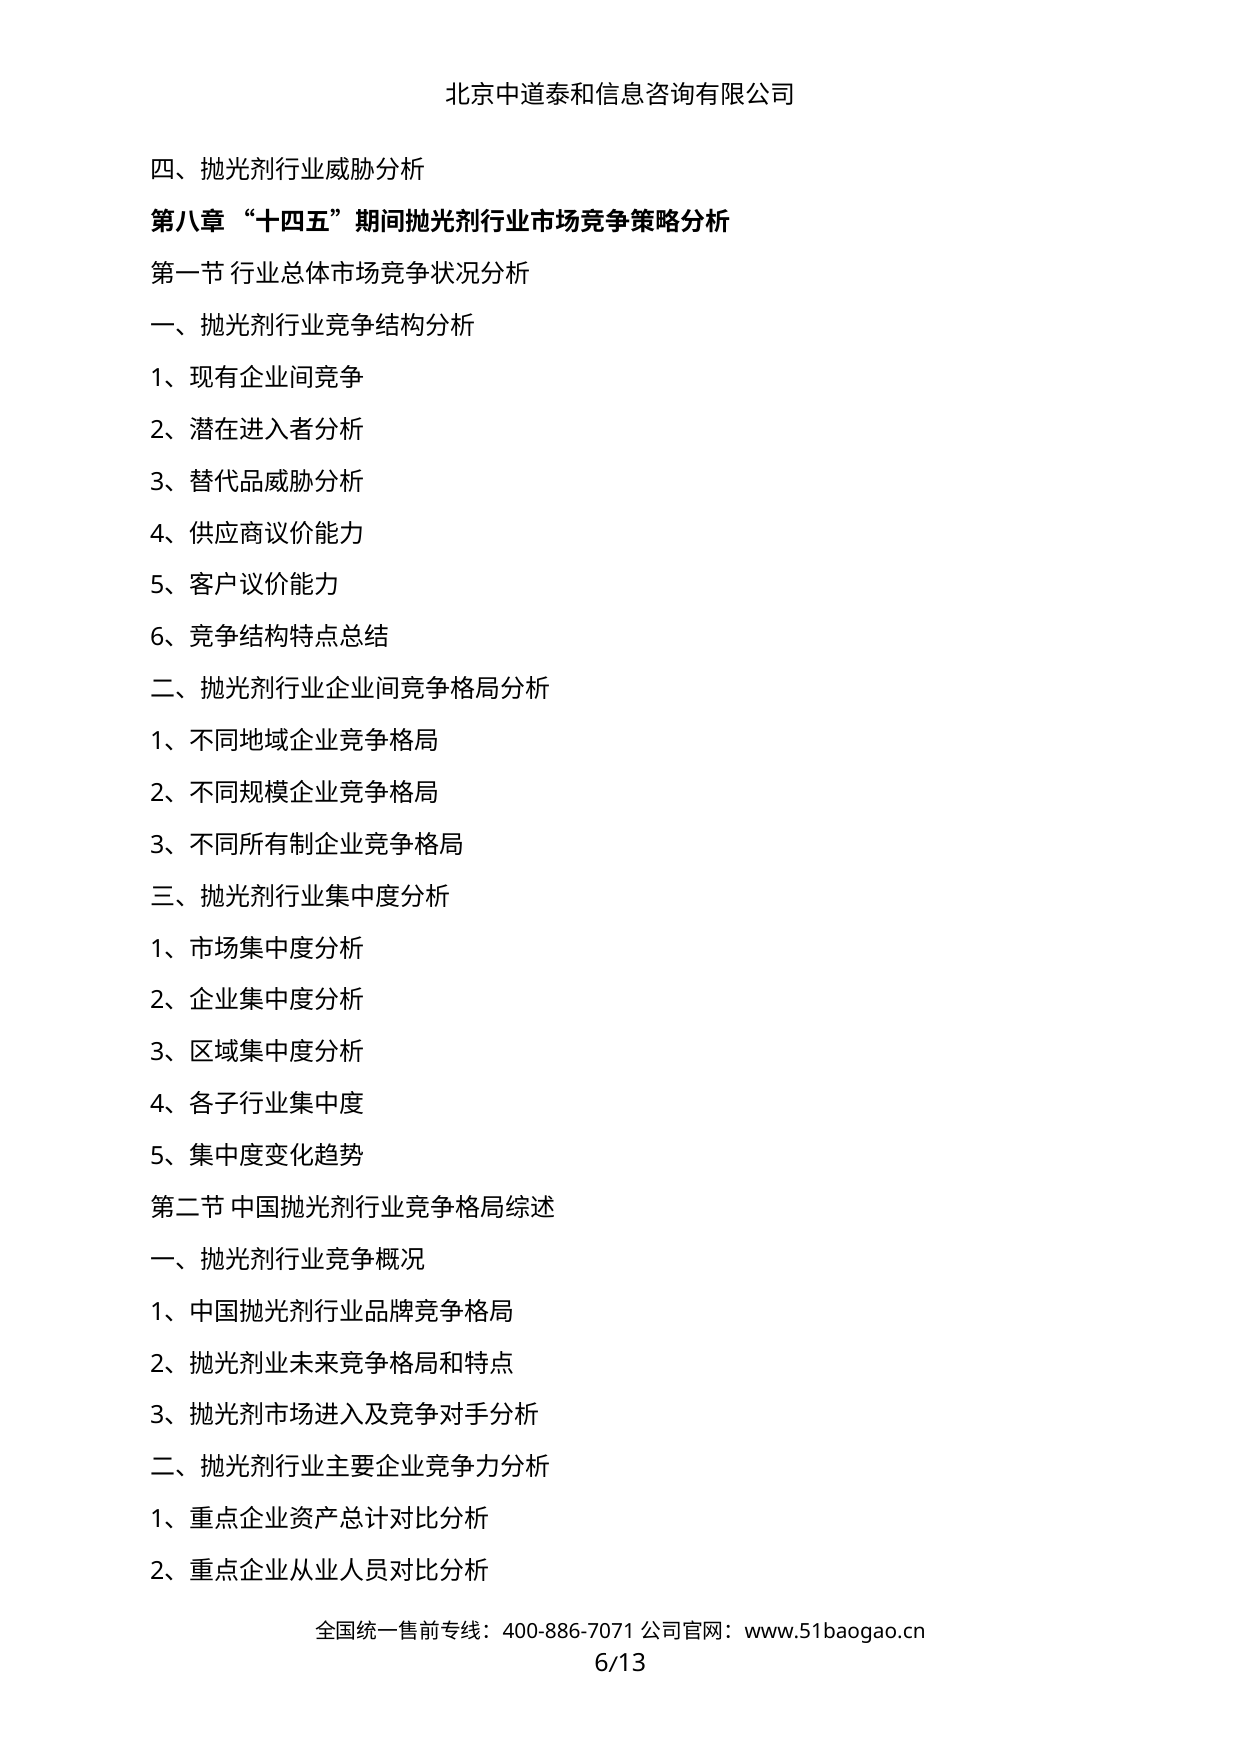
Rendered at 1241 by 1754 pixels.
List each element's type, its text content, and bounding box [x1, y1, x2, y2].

text 二、抛光剂行业企业间竞争格局分析 [150, 669, 1090, 705]
text 5、客户议价能力 [150, 565, 1090, 601]
text 1、现有企业间竞争 [150, 357, 1090, 394]
text 三、抛光剂行业集中度分析 [150, 876, 1090, 912]
text 一、抛光剂行业竞争结构分析 [150, 306, 1090, 342]
text 4、各子行业集中度 [150, 1084, 1090, 1120]
text 2、不同规模企业竞争格局 [150, 772, 1090, 809]
text 2、重点企业从业人员对比分析 [150, 1551, 1090, 1587]
text 3、替代品威胁分析 [150, 461, 1090, 497]
text 1、不同地域企业竞争格局 [150, 721, 1090, 757]
text 3、抛光剂市场进入及竞争对手分析 [150, 1395, 1090, 1431]
text 第一节 行业总体市场竞争状况分析 [150, 254, 1090, 290]
text 6、竞争结构特点总结 [150, 617, 1090, 653]
text 四、抛光剂行业威胁分析 [150, 150, 1090, 186]
text 1、中国抛光剂行业品牌竞争格局 [150, 1291, 1090, 1327]
text 3、不同所有制企业竞争格局 [150, 824, 1090, 861]
text 2、抛光剂业未来竞争格局和特点 [150, 1343, 1090, 1379]
text 二、抛光剂行业主要企业竞争力分析 [150, 1447, 1090, 1483]
text 2、企业集中度分析 [150, 980, 1090, 1016]
text 1、市场集中度分析 [150, 928, 1090, 964]
text 3、区域集中度分析 [150, 1032, 1090, 1068]
text 2、潜在进入者分析 [150, 409, 1090, 446]
text 第八章 “十四五”期间抛光剂行业市场竞争策略分析 [150, 202, 1090, 238]
text 一、抛光剂行业竞争概况 [150, 1239, 1090, 1276]
text 5、集中度变化趋势 [150, 1136, 1090, 1172]
text 第二节 中国抛光剂行业竞争格局综述 [150, 1187, 1090, 1224]
text 1、重点企业资产总计对比分析 [150, 1499, 1090, 1535]
text 4、供应商议价能力 [150, 513, 1090, 549]
